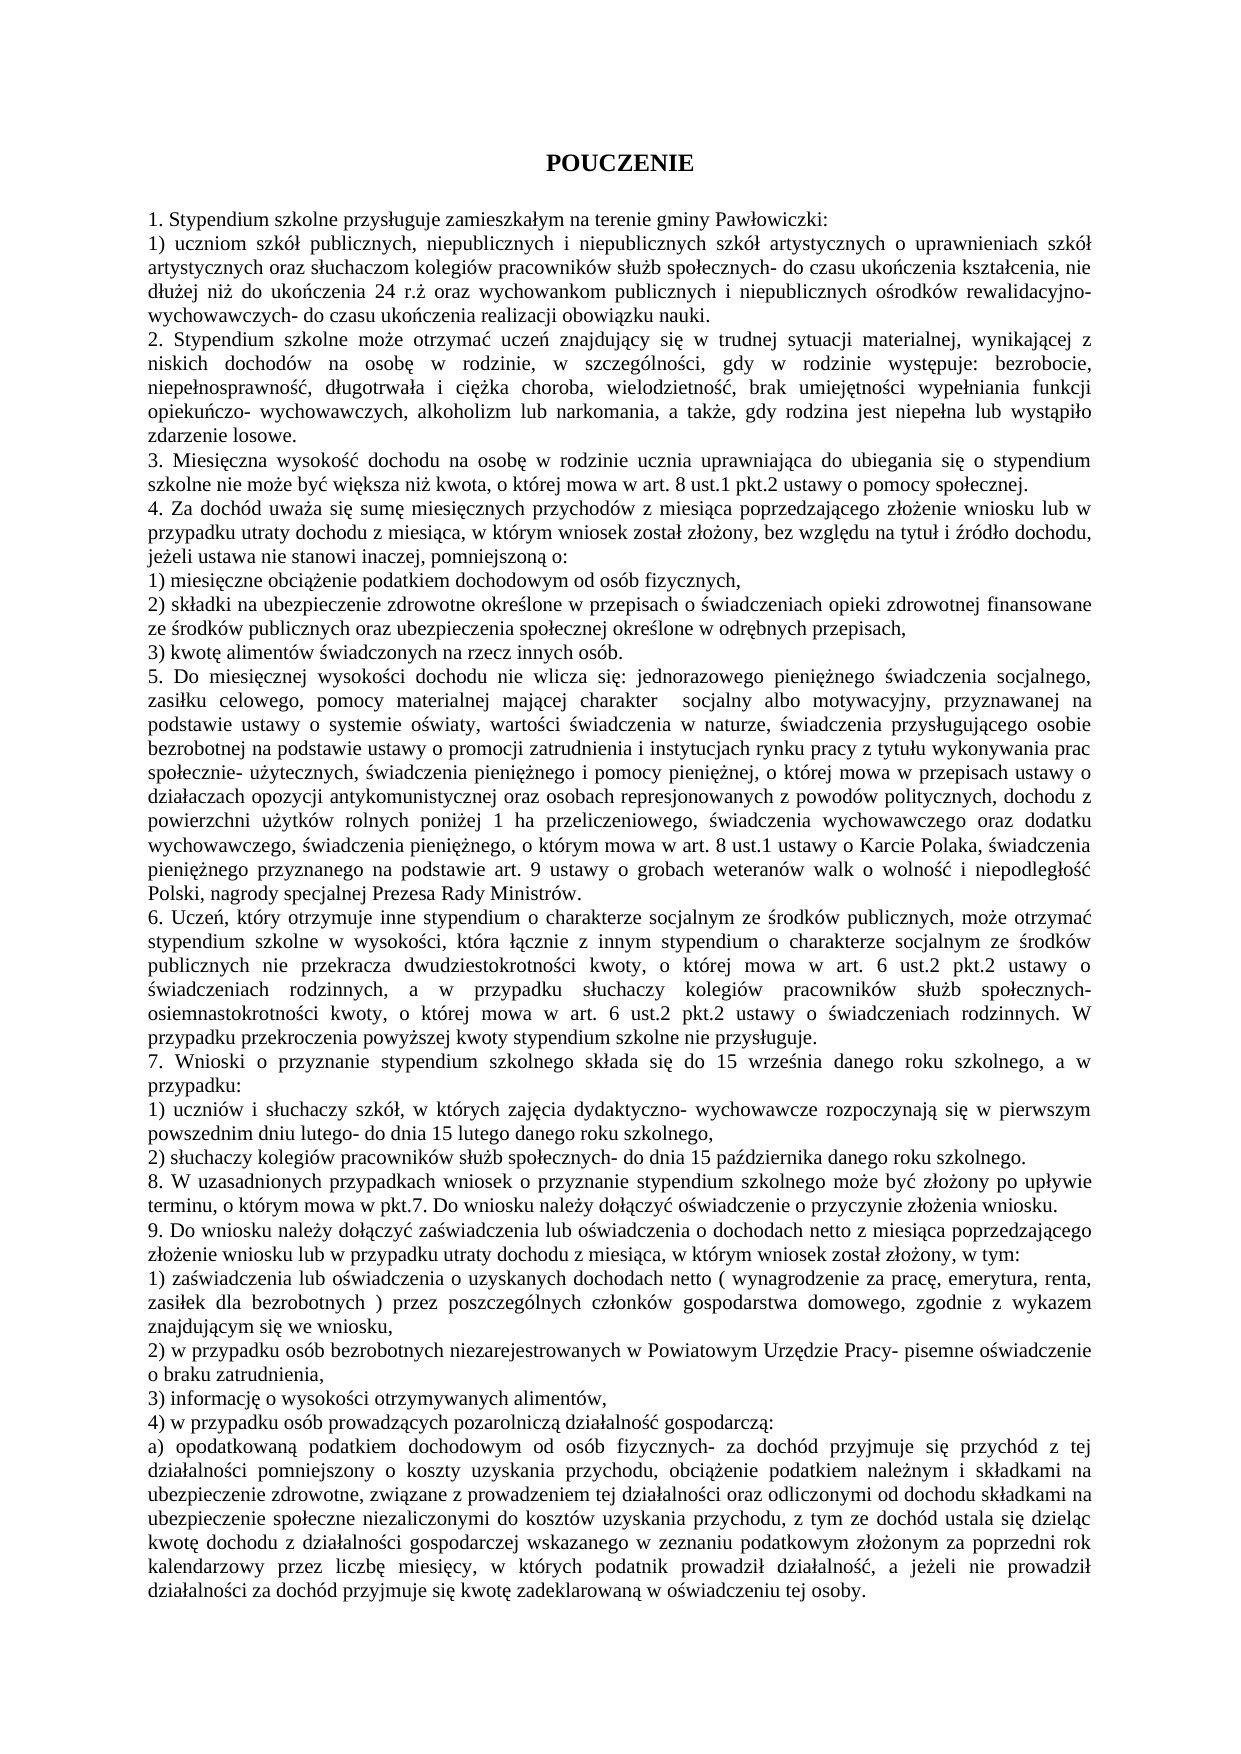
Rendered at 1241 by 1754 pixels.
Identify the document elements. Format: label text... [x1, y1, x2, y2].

text 4) w przypadku osób prowadzących pozarolniczą działalność gospodarczą: [148, 1410, 1093, 1434]
text 2) słuchaczy kolegiów pracowników służb społecznych- do dnia 15 października danego roku szkolnego. [148, 1145, 1093, 1169]
text a) opodatkowaną podatkiem dochodowym od osób fizycznych- za dochód przyjmuje się przychód z tej działalności pomniejszony o koszty uzyskania przychodu, obciążenie podatkiem należnym i składkami na ubezpieczenie zdrowotne, związane z prowadzeniem tej działalności oraz odliczonymi od dochodu składkami na ubezpieczenie społeczne niezaliczonymi do kosztów uzyskania przychodu, z tym ze dochód ustala się dzieląc kwotę dochodu z działalności gospodarczej wskazanego w zeznaniu podatkowym złożonym za poprzedni rok kalendarzowy przez liczbę miesięcy, w których podatnik prowadził działalność, a jeżeli nie prowadził działalności za dochód przyjmuje się kwotę zadeklarowaną w oświadczeniu tej osoby. [148, 1434, 1093, 1602]
text 3. Miesięczna wysokość dochodu na osobę w rodzinie ucznia uprawniająca do ubiegania się o stypendium szkolne nie może być większa niż kwota, o której mowa w art. 8 ust.1 pkt.2 ustawy o pomocy społecznej. [148, 447, 1093, 496]
text 9. Do wniosku należy dołączyć zaświadczenia lub oświadczenia o dochodach netto z miesiąca poprzedzającego złożenie wniosku lub w przypadku utraty dochodu z miesiąca, w którym wniosek został złożony, w tym: [148, 1217, 1093, 1266]
text 4. Za dochód uważa się sumę miesięcznych przychodów z miesiąca poprzedzającego złożenie wniosku lub w przypadku utraty dochodu z miesiąca, w którym wniosek został złożony, bez względu na tytuł i źródło dochodu, jeżeli ustawa nie stanowi inaczej, pomniejszoną o: [148, 496, 1093, 568]
text 2. Stypendium szkolne może otrzymać uczeń znajdujący się w trudnej sytuacji materialnej, wynikającej z niskich dochodów na osobę w rodzinie, w szczególności, gdy w rodzinie występuje: bezrobocie, niepełnosprawność, długotrwała i ciężka choroba, wielodzietność, brak umiejętności wypełniania funkcji opiekuńczo- wychowawczych, alkoholizm lub narkomania, a także, gdy rodzina jest niepełna lub wystąpiło zdarzenie losowe. [148, 327, 1093, 447]
text 6. Uczeń, który otrzymuje inne stypendium o charakterze socjalnym ze środków publicznych, może otrzymać stypendium szkolne w wysokości, która łącznie z innym stypendium o charakterze socjalnym ze środków publicznych nie przekracza dwudziestokrotności kwoty, o której mowa w art. 6 ust.2 pkt.2 ustawy o świadczeniach rodzinnych, a w przypadku słuchaczy kolegiów pracowników służb społecznych- osiemnastokrotności kwoty, o której mowa w art. 6 ust.2 pkt.2 ustawy o świadczeniach rodzinnych. W przypadku przekroczenia powyższej kwoty stypendium szkolne nie przysługuje. [148, 905, 1093, 1049]
text 2) w przypadku osób bezrobotnych niezarejestrowanych w Powiatowym Urzędzie Pracy- pisemne oświadczenie o braku zatrudnienia, [148, 1338, 1093, 1386]
text 5. Do miesięcznej wysokości dochodu nie wlicza się: jednorazowego pieniężnego świadczenia socjalnego, zasiłku celowego, pomocy materialnej mającej charakter socjalny albo motywacyjny, przyznawanej na podstawie ustawy o systemie oświaty, wartości świadczenia w naturze, świadczenia przysługującego osobie bezrobotnej na podstawie ustawy o promocji zatrudnienia i instytucjach rynku pracy z tytułu wykonywania prac społecznie- użytecznych, świadczenia pieniężnego i pomocy pieniężnej, o której mowa w przepisach ustawy o działaczach opozycji antykomunistycznej oraz osobach represjonowanych z powodów politycznych, dochodu z powierzchni użytków rolnych poniżej 1 ha przeliczeniowego, świadczenia wychowawczego oraz dodatku wychowawczego, świadczenia pieniężnego, o którym mowa w art. 8 ust.1 ustawy o Karcie Polaka, świadczenia pieniężnego przyznanego na podstawie art. 9 ustawy o grobach weteranów walk o wolność i niepodległość Polski, nagrody specjalnej Prezesa Rady Ministrów. [148, 664, 1093, 905]
text 3) informację o wysokości otrzymywanych alimentów, [148, 1386, 1093, 1410]
text 2) składki na ubezpieczenie zdrowotne określone w przepisach o świadczeniach opieki zdrowotnej finansowane ze środków publicznych oraz ubezpieczenia społecznej określone w odrębnych przepisach, [148, 592, 1093, 640]
text 8. W uzasadnionych przypadkach wniosek o przyznanie stypendium szkolnego może być złożony po upływie terminu, o którym mowa w pkt.7. Do wniosku należy dołączyć oświadczenie o przyczynie złożenia wniosku. [148, 1169, 1093, 1217]
text 1) uczniom szkół publicznych, niepublicznych i niepublicznych szkół artystycznych o uprawnieniach szkół artystycznych oraz słuchaczom kolegiów pracowników służb społecznych- do czasu ukończenia kształcenia, nie dłużej niż do ukończenia 24 r.ż oraz wychowankom publicznych i niepublicznych ośrodków rewalidacyjno- wychowawczych- do czasu ukończenia realizacji obowiązku nauki. [148, 231, 1093, 327]
text 1) zaświadczenia lub oświadczenia o uzyskanych dochodach netto ( wynagrodzenie za pracę, emerytura, renta, zasiłek dla bezrobotnych ) przez poszczególnych członków gospodarstwa domowego, zgodnie z wykazem znajdującym się we wniosku, [148, 1266, 1093, 1338]
text 3) kwotę alimentów świadczonych na rzecz innych osób. [148, 640, 1093, 664]
text 1) miesięczne obciążenie podatkiem dochodowym od osób fizycznych, [148, 568, 1093, 592]
text POUCZENIE [148, 148, 1093, 176]
text 1. Stypendium szkolne przysługuje zamieszkałym na terenie gminy Pawłowiczki: [148, 207, 1093, 231]
text 7. Wnioski o przyznanie stypendium szkolnego składa się do 15 września danego roku szkolnego, a w przypadku: [148, 1049, 1093, 1097]
text 1) uczniów i słuchaczy szkół, w których zajęcia dydaktyczno- wychowawcze rozpoczynają się w pierwszym powszednim dniu lutego- do dnia 15 lutego danego roku szkolnego, [148, 1097, 1093, 1145]
